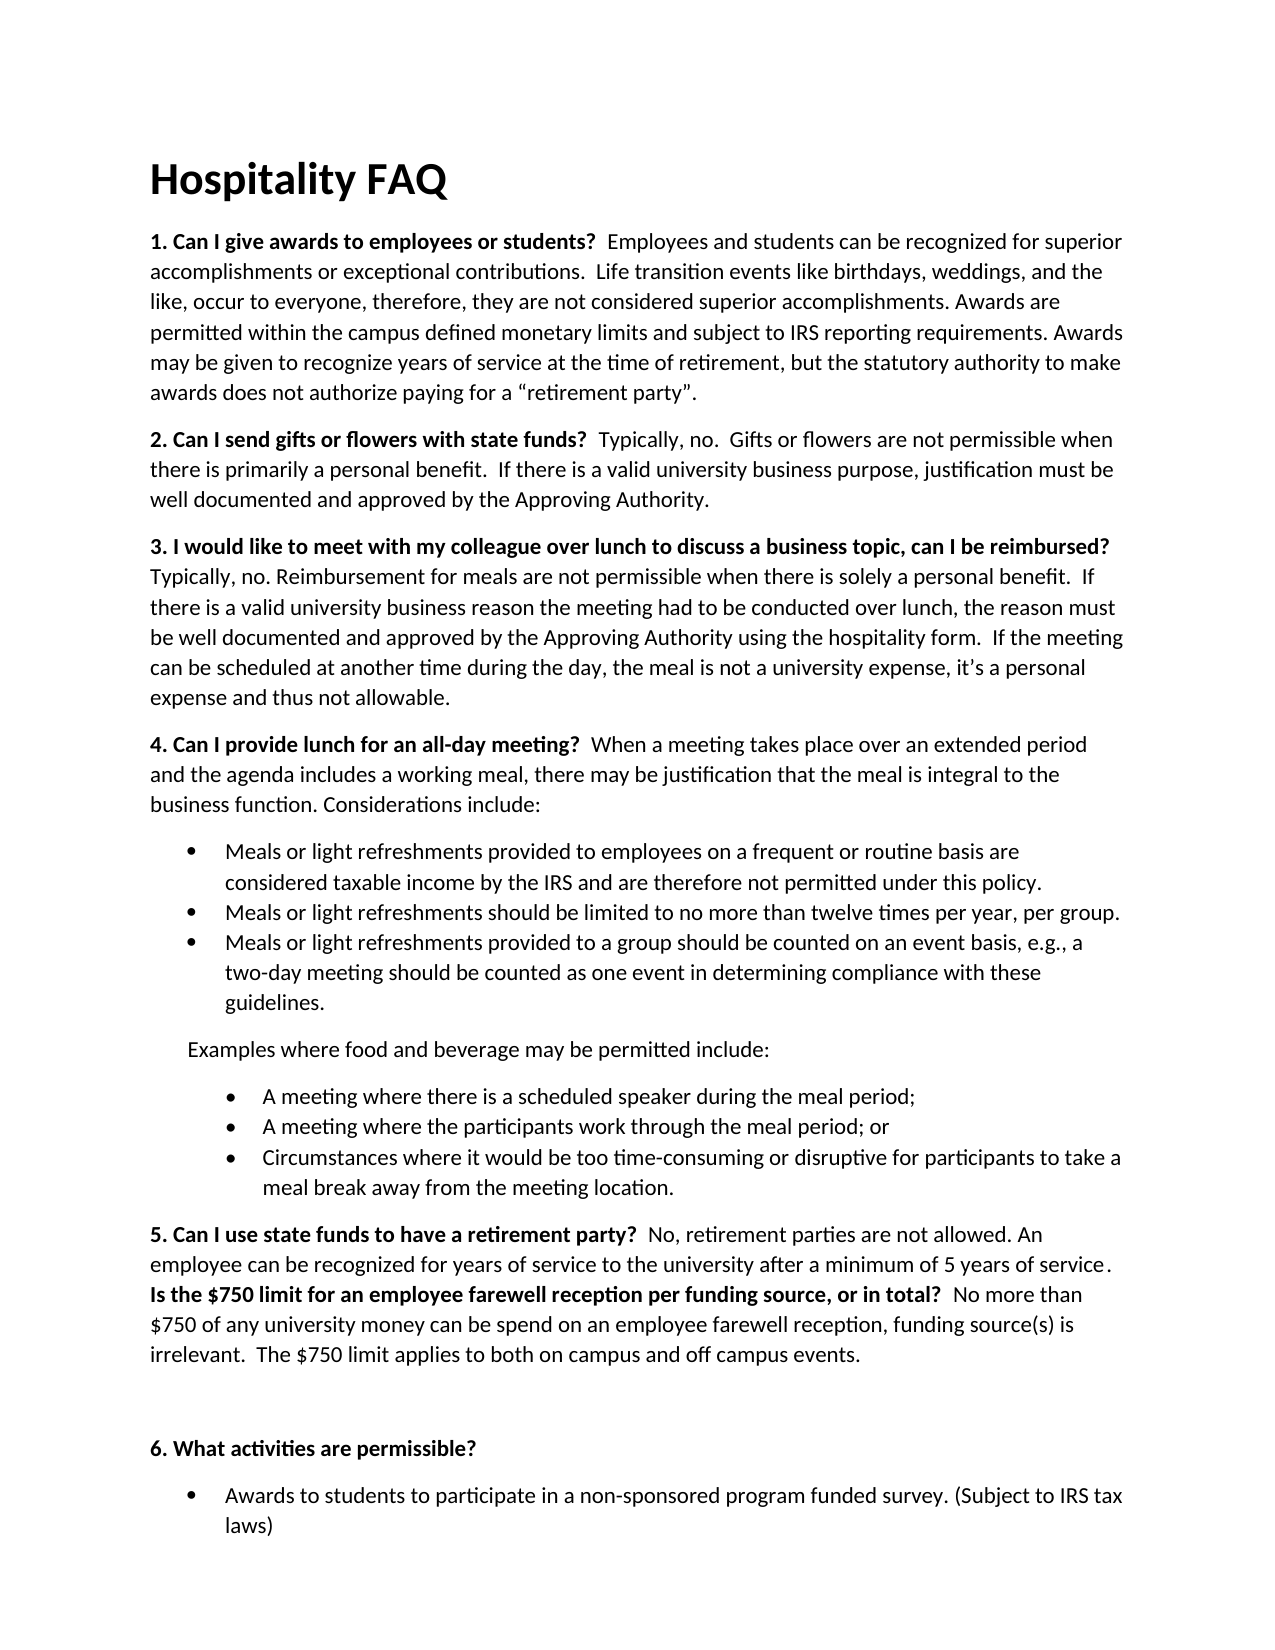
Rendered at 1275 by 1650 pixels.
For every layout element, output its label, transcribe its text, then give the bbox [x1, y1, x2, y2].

list Meals or light refreshments should be limited to no more than twelve times per year, per group. [187, 898, 1125, 926]
text 6. What activities are permissible? [150, 1434, 1125, 1462]
list A meeting where the participants work through the meal period; or [225, 1112, 1125, 1140]
text 2. Can I send gifts or flowers with state funds? Typically, no. Gifts or flowers are not permissible when there is primarily a personal benefit. If there is a valid university business purpose, justification must be well documented and approved by the Approving Authority. [150, 425, 1125, 513]
text 3. I would like to meet with my colleague over lunch to discuss a business topic, can I be reimbursed? Typically, no. Reimbursement for meals are not permissible when there is solely a personal benefit. If there is a valid university business reason the meeting had to be conducted over lunch, the reason must be well documented and approved by the Approving Authority using the hospitality form. If the meeting can be scheduled at another time during the day, the meal is not a university expense, it’s a personal expense and thus not allowable. [150, 532, 1125, 711]
text Examples where food and beverage may be permitted include: [150, 1035, 1125, 1063]
text Hospitality FAQ [150, 150, 1125, 206]
text 4. Can I provide lunch for an all-day meeting? When a meeting takes place over an extended period and the agenda includes a working meal, there may be justification that the meal is integral to the business function. Considerations include: [150, 730, 1125, 818]
list A meeting where there is a scheduled speaker during the meal period; [225, 1082, 1125, 1110]
text 5. Can I use state funds to have a retirement party? No, retirement parties are not allowed. An employee can be recognized for years of service to the university after a minimum of 5 years of service. Is the $750 limit for an employee farewell reception per funding source, or in total? No more than $750 of any university money can be spend on an employee farewell reception, funding source(s) is irrelevant. The $750 limit applies to both on campus and off campus events. [150, 1220, 1125, 1368]
list Circumstances where it would be too time-consuming or disruptive for participants to take a meal break away from the meeting location. [225, 1143, 1125, 1201]
list Awards to students to participate in a non-sponsored program funded survey. (Subject to IRS tax laws) [187, 1481, 1125, 1539]
text 1. Can I give awards to employees or students? Employees and students can be recognized for superior accomplishments or exceptional contributions. Life transition events like birthdays, weddings, and the like, occur to everyone, therefore, they are not considered superior accomplishments. Awards are permitted within the campus defined monetary limits and subject to IRS reporting requirements. Awards may be given to recognize years of service at the time of retirement, but the statutory authority to make awards does not authorize paying for a “retirement party”. [150, 227, 1125, 406]
list Meals or light refreshments provided to employees on a frequent or routine basis are considered taxable income by the IRS and are therefore not permitted under this policy. [187, 837, 1125, 896]
list Meals or light refreshments provided to a group should be counted on an event basis, e.g., a two-day meeting should be counted as one event in determining compliance with these guidelines. [187, 928, 1125, 1016]
